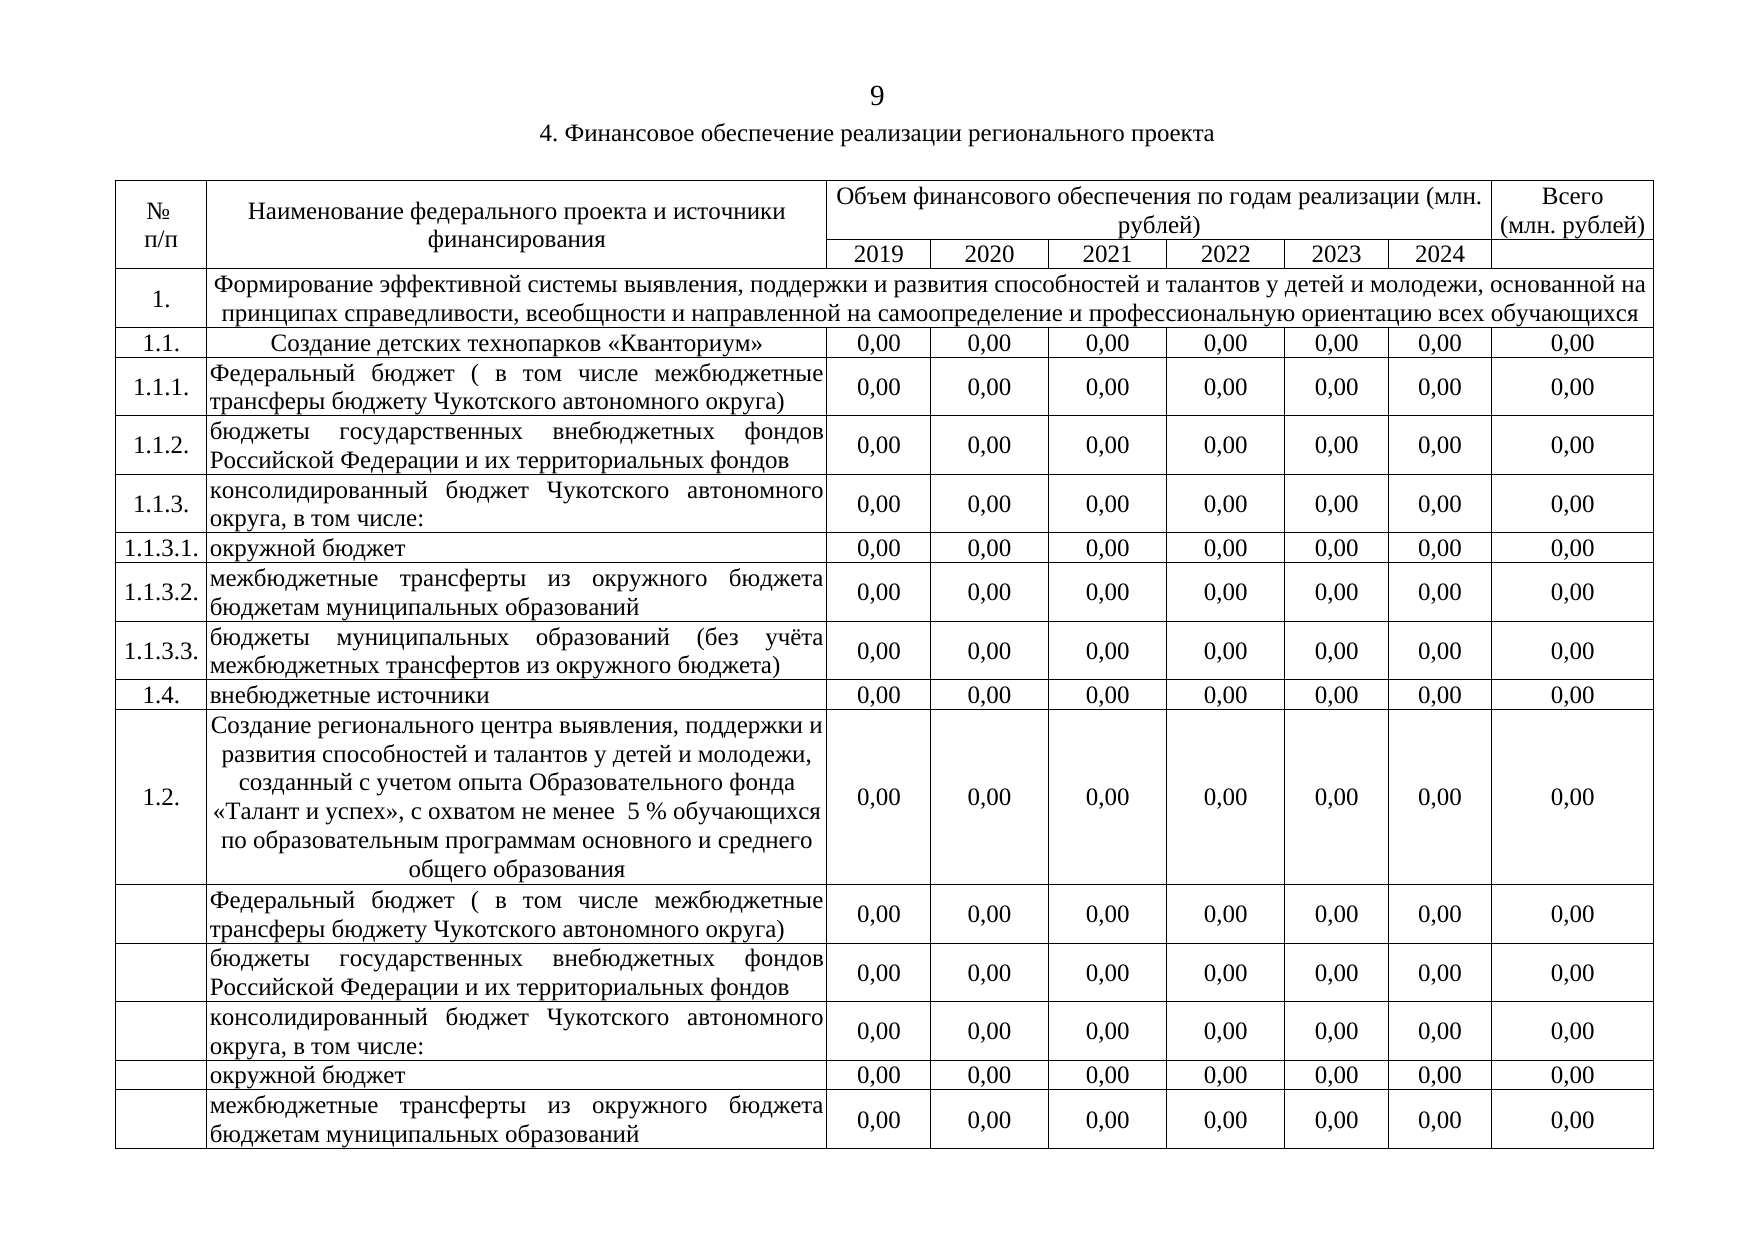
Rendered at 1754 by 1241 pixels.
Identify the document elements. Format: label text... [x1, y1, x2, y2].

table_cell 0,00 [1167, 1002, 1284, 1059]
table_cell 0,00 [1285, 1061, 1388, 1089]
table_cell 0,00 [827, 1061, 930, 1089]
table_cell 0,00 [1167, 944, 1284, 1001]
table_cell 0,00 [1389, 885, 1491, 942]
table_cell 0,00 [1049, 710, 1166, 884]
table_cell 0,00 [1167, 533, 1284, 562]
table_cell 1.1.3. [116, 475, 206, 532]
table_cell 0,00 [1492, 710, 1653, 884]
table_cell 0,00 [1285, 475, 1388, 532]
table_cell Федеральный бюджет ( в том числе межбюджетные трансферы бюджету Чукотского автономного округа) [207, 885, 826, 942]
table_cell 0,00 [1285, 885, 1388, 942]
table_cell 0,00 [931, 416, 1048, 474]
table_cell 0,00 [1492, 944, 1653, 1001]
table_cell 0,00 [827, 622, 930, 679]
table_cell 0,00 [1285, 328, 1388, 357]
table_cell 0,00 [1389, 710, 1491, 884]
table_cell 0,00 [1049, 680, 1166, 709]
table_cell 0,00 [1492, 563, 1653, 621]
table_cell 0,00 [1167, 563, 1284, 621]
table_cell бюджеты государственных внебюджетных фондов Российской Федерации и их территориальных фондов [207, 944, 826, 1001]
table_cell межбюджетные трансферты из окружного бюджета бюджетам муниципальных образований [207, 1090, 826, 1148]
table_cell [116, 1002, 206, 1059]
table_cell [1492, 240, 1653, 268]
table_cell 0,00 [1285, 416, 1388, 474]
table_cell Создание детских технопарков «Кванториум» [207, 328, 826, 357]
table_cell Создание регионального центра выявления, поддержки и развития способностей и талантов у детей и молодежи, созданный с учетом опыта Образовательного фонда «Талант и успех», с охватом не менее 5 % обучающихся по образовательным программам основного и среднего общего образования [207, 710, 826, 884]
table_cell 1.1. [116, 328, 206, 357]
table_cell 1. [116, 269, 206, 327]
table_cell 0,00 [827, 328, 930, 357]
table_cell консолидированный бюджет Чукотского автономного округа, в том числе: [207, 475, 826, 532]
table_cell 0,00 [827, 563, 930, 621]
table_cell окружной бюджет [207, 533, 826, 562]
table_cell 0,00 [1049, 416, 1166, 474]
table_cell 1.2. [116, 710, 206, 884]
table_cell 0,00 [931, 1002, 1048, 1059]
table_cell 0,00 [1049, 1002, 1166, 1059]
table_cell 0,00 [1049, 622, 1166, 679]
table_cell 0,00 [827, 885, 930, 942]
table_cell 0,00 [827, 1090, 930, 1148]
table_cell 0,00 [1492, 358, 1653, 415]
table_cell 1.1.3.3. [116, 622, 206, 679]
table_cell 0,00 [931, 1090, 1048, 1148]
table_cell 0,00 [1167, 1061, 1284, 1089]
table_cell 0,00 [1389, 416, 1491, 474]
table_cell 0,00 [827, 533, 930, 562]
table_cell 1.4. [116, 680, 206, 709]
table_cell [116, 944, 206, 1001]
table_header Всего (млн. рублей) [1492, 181, 1653, 238]
table_cell 0,00 [827, 358, 930, 415]
table_cell 0,00 [931, 358, 1048, 415]
table_cell 0,00 [931, 710, 1048, 884]
table_cell 0,00 [1492, 1002, 1653, 1059]
table_cell 0,00 [931, 328, 1048, 357]
table_cell 0,00 [1389, 328, 1491, 357]
table_cell 0,00 [1167, 416, 1284, 474]
table_cell 0,00 [1049, 1061, 1166, 1089]
table_cell 0,00 [931, 1061, 1048, 1089]
table_cell 0,00 [931, 944, 1048, 1001]
table_cell 0,00 [1049, 533, 1166, 562]
table_cell 0,00 [1492, 533, 1653, 562]
table_cell 0,00 [1492, 885, 1653, 942]
table_cell 0,00 [1285, 358, 1388, 415]
table_cell 0,00 [1049, 563, 1166, 621]
table_cell 0,00 [1285, 710, 1388, 884]
table_cell 0,00 [931, 563, 1048, 621]
table_cell 0,00 [931, 622, 1048, 679]
table_cell 0,00 [1167, 1090, 1284, 1148]
table_cell 0,00 [1492, 416, 1653, 474]
table_cell окружной бюджет [207, 1061, 826, 1089]
table_cell 0,00 [1389, 680, 1491, 709]
table_cell 0,00 [1049, 328, 1166, 357]
table_cell 0,00 [1389, 475, 1491, 532]
table_cell 0,00 [1285, 533, 1388, 562]
table_cell 2024 [1389, 240, 1491, 268]
table_cell 2021 [1049, 240, 1166, 268]
table_cell 0,00 [1049, 1090, 1166, 1148]
table_cell 0,00 [1492, 1090, 1653, 1148]
table_cell 1.1.3.1. [116, 533, 206, 562]
table_cell Формирование эффективной системы выявления, поддержки и развития способностей и талантов у детей и молодежи, основанной на принципах справедливости, всеобщности и направленной на самоопределение и профессиональную ориентацию всех обучающихся [207, 269, 1653, 327]
table_cell 0,00 [827, 680, 930, 709]
table_cell 0,00 [1285, 1090, 1388, 1148]
table_cell 0,00 [1389, 1002, 1491, 1059]
table_header Объем финансового обеспечения по годам реализации (млн. рублей) [827, 181, 1491, 238]
table_cell 0,00 [1285, 563, 1388, 621]
table_cell 0,00 [1285, 622, 1388, 679]
table_cell 0,00 [1167, 622, 1284, 679]
table_cell 0,00 [827, 475, 930, 532]
table_cell 0,00 [1167, 475, 1284, 532]
table_cell 0,00 [931, 680, 1048, 709]
table_cell 0,00 [1049, 885, 1166, 942]
table_cell 0,00 [1389, 1090, 1491, 1148]
table_cell 0,00 [1492, 328, 1653, 357]
table_cell 0,00 [931, 533, 1048, 562]
table_cell 2020 [931, 240, 1048, 268]
table_cell 0,00 [1167, 328, 1284, 357]
table_cell 0,00 [1492, 622, 1653, 679]
table_cell 1.1.3.2. [116, 563, 206, 621]
table_header Наименование федерального проекта и источники финансирования [207, 181, 826, 268]
text 4. Финансовое обеспечение реализации регионального проекта [118, 118, 1636, 147]
table_cell [116, 1090, 206, 1148]
table_cell [116, 1061, 206, 1089]
table_cell 0,00 [1285, 680, 1388, 709]
table_cell 0,00 [1167, 710, 1284, 884]
table_cell бюджеты муниципальных образований (без учёта межбюджетных трансфертов из окружного бюджета) [207, 622, 826, 679]
table_cell 0,00 [1285, 1002, 1388, 1059]
table_cell бюджеты государственных внебюджетных фондов Российской Федерации и их территориальных фондов [207, 416, 826, 474]
table_cell 1.1.2. [116, 416, 206, 474]
table_cell 0,00 [1049, 475, 1166, 532]
table_cell 0,00 [827, 1002, 930, 1059]
table_cell 0,00 [1389, 1061, 1491, 1089]
table_cell внебюджетные источники [207, 680, 826, 709]
table_cell 0,00 [827, 416, 930, 474]
table_cell 0,00 [931, 475, 1048, 532]
table_cell 0,00 [1389, 358, 1491, 415]
table_cell 0,00 [1389, 944, 1491, 1001]
table_cell 0,00 [1389, 622, 1491, 679]
table_cell 0,00 [1492, 680, 1653, 709]
table_cell 0,00 [931, 885, 1048, 942]
table_cell 0,00 [1492, 1061, 1653, 1089]
table_cell 0,00 [1167, 885, 1284, 942]
table_cell 2022 [1167, 240, 1284, 268]
table_cell межбюджетные трансферты из окружного бюджета бюджетам муниципальных образований [207, 563, 826, 621]
table_cell 0,00 [1167, 680, 1284, 709]
table_cell 0,00 [827, 944, 930, 1001]
table_header № п/п [116, 181, 206, 268]
table_cell 2023 [1285, 240, 1388, 268]
table_cell 0,00 [1167, 358, 1284, 415]
table_cell 0,00 [1389, 563, 1491, 621]
table_cell 2019 [827, 240, 930, 268]
table_cell [116, 885, 206, 942]
table_cell 0,00 [1049, 358, 1166, 415]
table_cell 0,00 [827, 710, 930, 884]
table_cell консолидированный бюджет Чукотского автономного округа, в том числе: [207, 1002, 826, 1059]
table_cell Федеральный бюджет ( в том числе межбюджетные трансферы бюджету Чукотского автономного округа) [207, 358, 826, 415]
table_cell 0,00 [1049, 944, 1166, 1001]
table_cell 0,00 [1389, 533, 1491, 562]
table_cell 1.1.1. [116, 358, 206, 415]
table_cell 0,00 [1492, 475, 1653, 532]
table_cell 0,00 [1285, 944, 1388, 1001]
